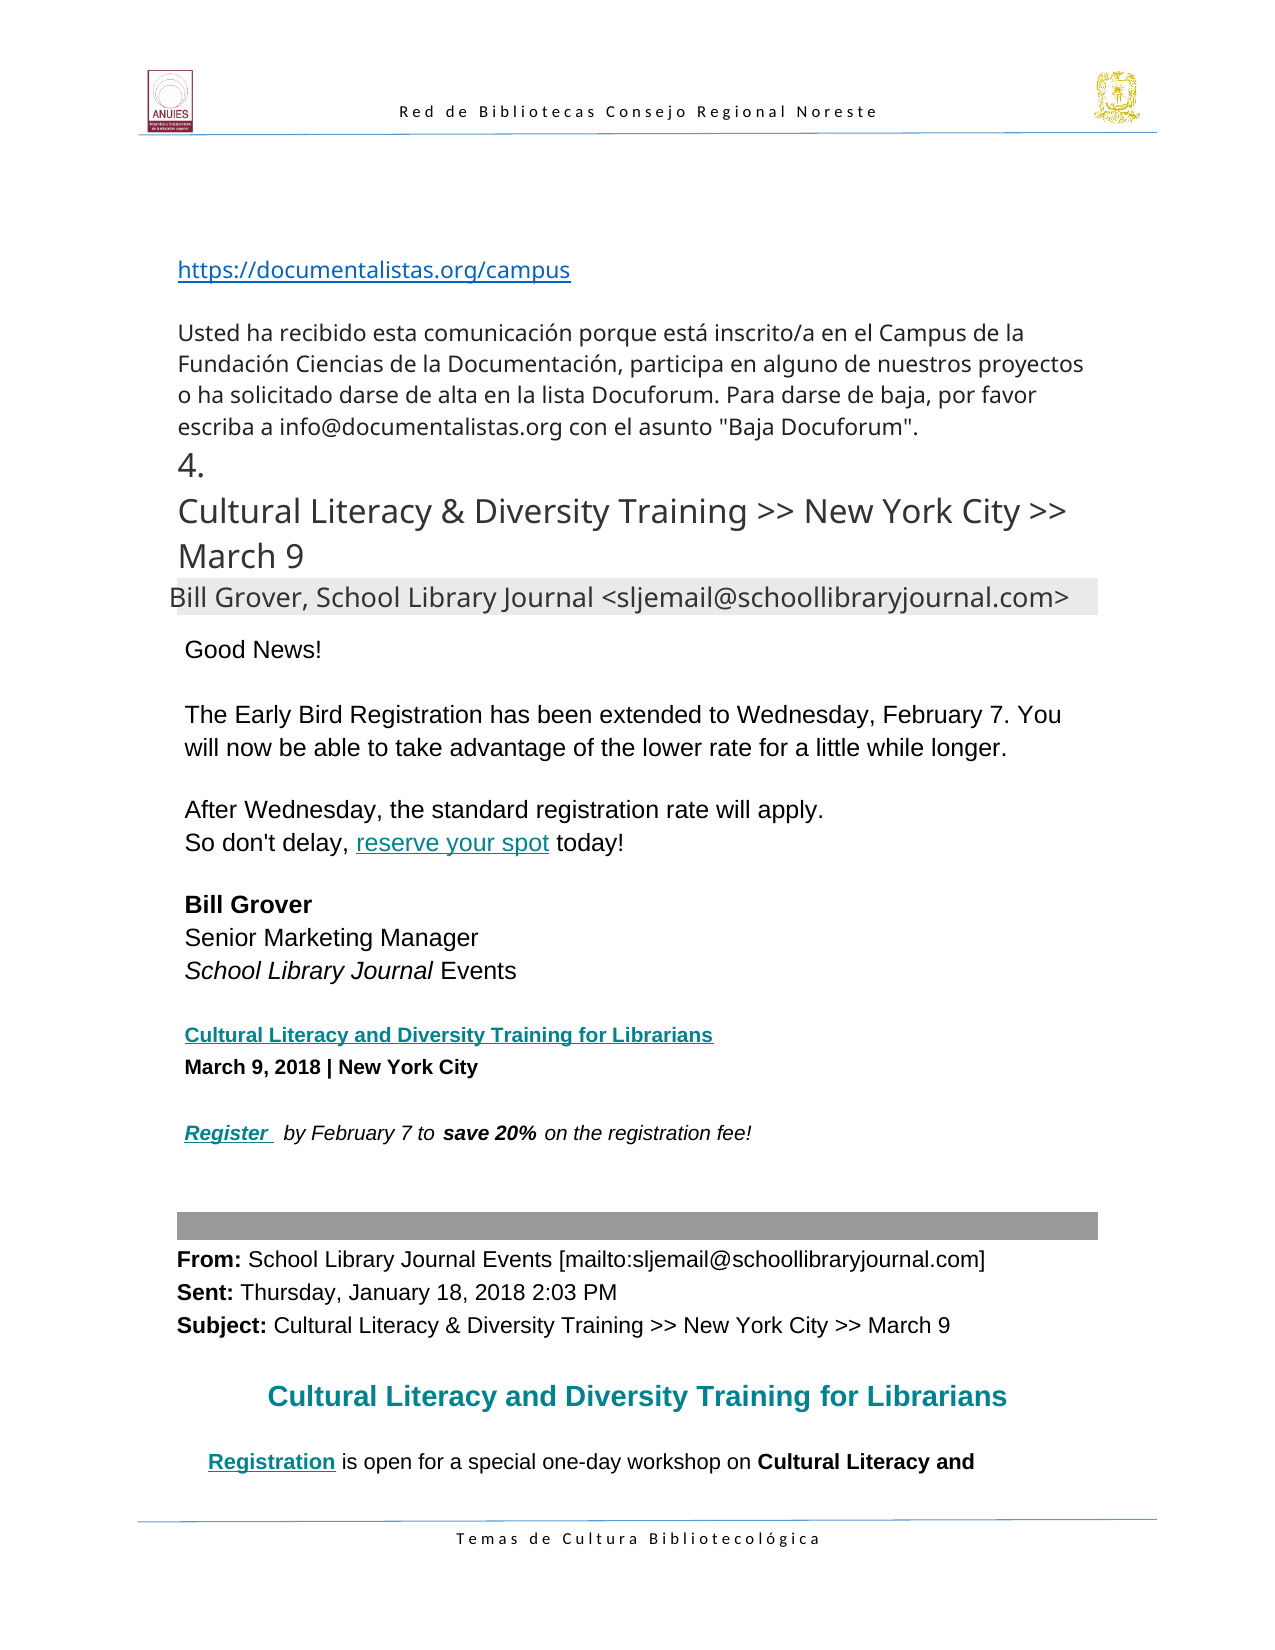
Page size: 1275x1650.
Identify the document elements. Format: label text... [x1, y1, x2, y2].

text Cultural Literacy & Diversity Training >> New York City >> March 9 [177, 487, 1098, 578]
text 4. [177, 442, 1098, 487]
picture [138, 69, 202, 133]
picture [1092, 69, 1141, 125]
